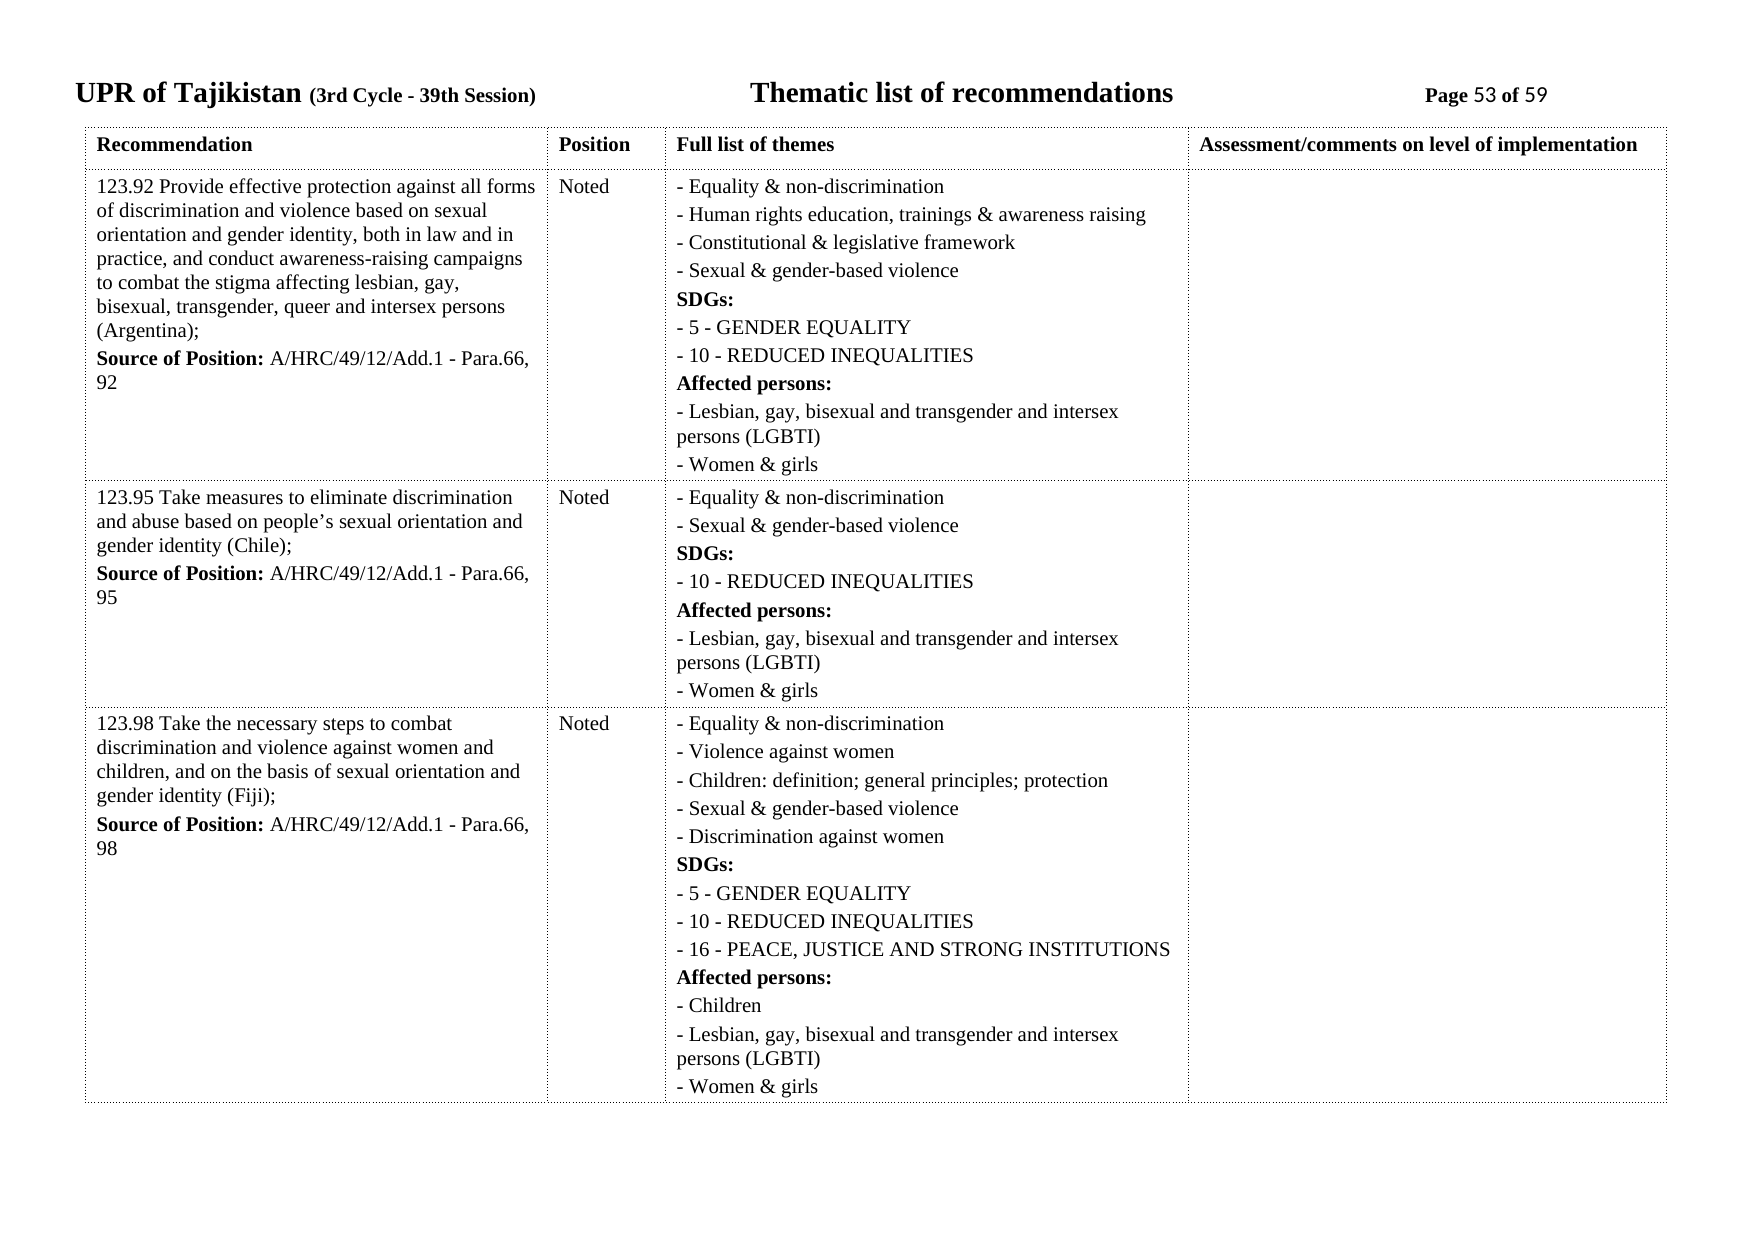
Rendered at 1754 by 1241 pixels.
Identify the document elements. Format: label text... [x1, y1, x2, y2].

table_cell [1188, 480, 1666, 706]
table_header Recommendation [85, 127, 547, 169]
table_cell 123.92 Provide effective protection against all forms of discrimination and violence based on sexual orientation and gender identity, both in law and in practice, and conduct awareness-raising campaigns to combat the stigma affecting lesbian, gay, bisexual, transgender, queer and intersex persons (Argentina); Source of Position: A/HRC/49/12/Add.1 - Para.66, 92 [85, 169, 547, 480]
table_cell [1188, 706, 1666, 1102]
table_cell [1188, 169, 1666, 480]
table_header Position [547, 127, 665, 169]
table_cell Noted [547, 706, 665, 1102]
table_cell - Equality & non-discrimination - Sexual & gender-based violence SDGs: - 10 - REDUCED INEQUALITIES Affected persons: - Lesbian, gay, bisexual and transgender and intersex persons (LGBTI) - Women & girls [665, 480, 1188, 706]
table_cell 123.98 Take the necessary steps to combat discrimination and violence against women and children, and on the basis of sexual orientation and gender identity (Fiji); Source of Position: A/HRC/49/12/Add.1 - Para.66, 98 [85, 706, 547, 1102]
table_cell Noted [547, 169, 665, 480]
table_cell 123.95 Take measures to eliminate discrimination and abuse based on people’s sexual orientation and gender identity (Chile); Source of Position: A/HRC/49/12/Add.1 - Para.66, 95 [85, 480, 547, 706]
table_cell - Equality & non-discrimination - Human rights education, trainings & awareness raising - Constitutional & legislative framework - Sexual & gender-based violence SDGs: - 5 - GENDER EQUALITY - 10 - REDUCED INEQUALITIES Affected persons: - Lesbian, gay, bisexual and transgender and intersex persons (LGBTI) - Women & girls [665, 169, 1188, 480]
table_header Full list of themes [665, 127, 1188, 169]
table_cell Noted [547, 480, 665, 706]
table_cell - Equality & non-discrimination - Violence against women - Children: definition; general principles; protection - Sexual & gender-based violence - Discrimination against women SDGs: - 5 - GENDER EQUALITY - 10 - REDUCED INEQUALITIES - 16 - PEACE, JUSTICE AND STRONG INSTITUTIONS Affected persons: - Children - Lesbian, gay, bisexual and transgender and intersex persons (LGBTI) - Women & girls [665, 706, 1188, 1102]
table_header Assessment/comments on level of implementation [1188, 127, 1666, 169]
